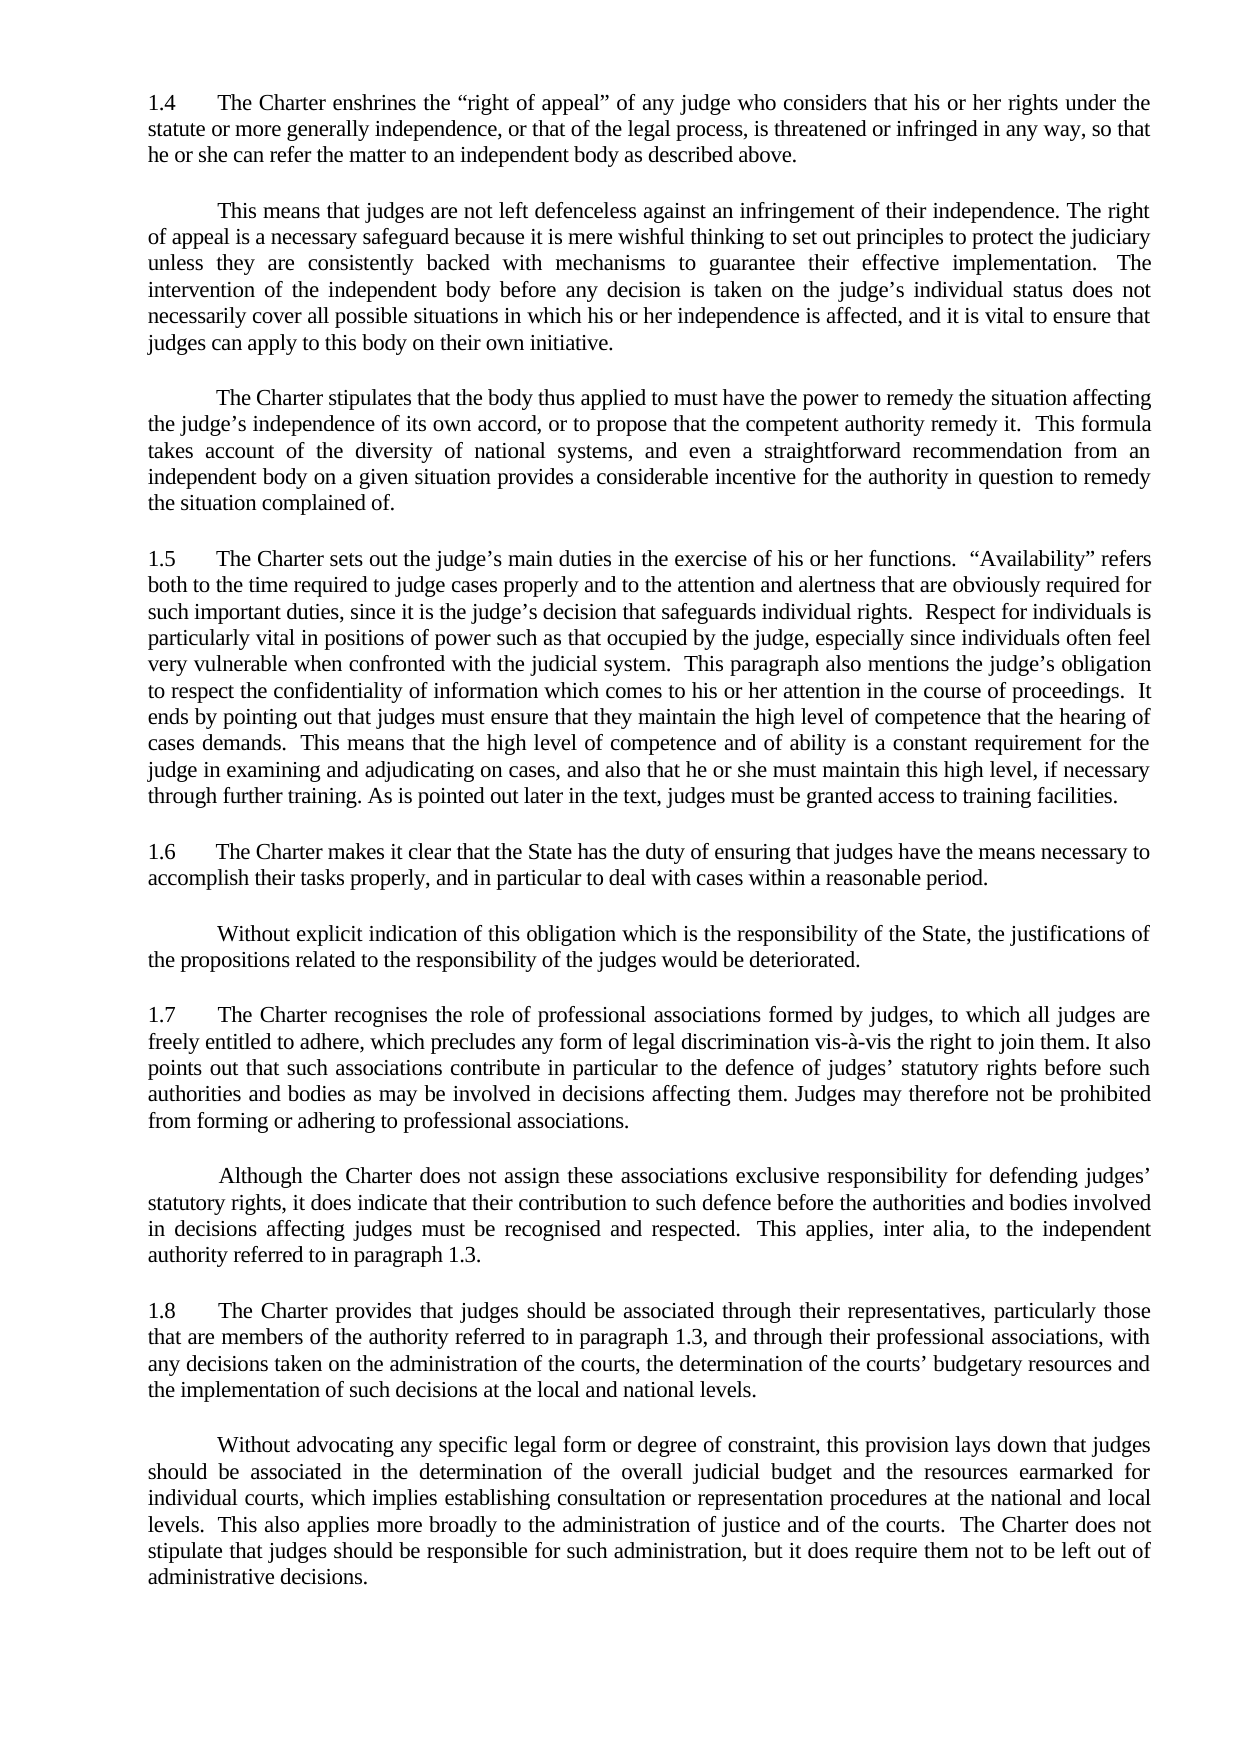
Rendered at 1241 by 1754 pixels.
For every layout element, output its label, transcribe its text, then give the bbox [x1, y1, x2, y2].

text 1.4 The Charter enshrines the “right of appeal” of any judge who considers that his or her rights under the statute or more generally independence, or that of the legal process, is threatened or infringed in any way, so that he or she can refer the matter to an independent body as described above. [148, 88, 1152, 168]
text 1.8 The Charter provides that judges should be associated through their representatives, particularly those that are members of the authority referred to in paragraph 1.3, and through their professional associations, with any decisions taken on the administration of the courts, the determination of the courts’ budgetary resources and the implementation of such decisions at the local and national levels. [148, 1297, 1152, 1402]
text 1.6 The Charter makes it clear that the State has the duty of ensuring that judges have the means necessary to accomplish their tasks properly, and in particular to deal with cases within a reasonable period. [148, 838, 1152, 890]
text This means that judges are not left defenceless against an infringement of their independence. The right of appeal is a necessary safeguard because it is mere wishful thinking to set out principles to protect the judiciary unless they are consistently backed with mechanisms to guarantee their effective implementation. The intervention of the independent body before any decision is taken on the judge’s individual status does not necessarily cover all possible situations in which his or her independence is affected, and it is vital to ensure that judges can apply to this body on their own initiative. [148, 197, 1152, 355]
text 1.5 The Charter sets out the judge’s main duties in the exercise of his or her functions. “Availability” refers both to the time required to judge cases properly and to the attention and alertness that are obviously required for such important duties, since it is the judge’s decision that safeguards individual rights. Respect for individuals is particularly vital in positions of power such as that occupied by the judge, especially since individuals often feel very vulnerable when confronted with the judicial system. This paragraph also mentions the judge’s obligation to respect the confidentiality of information which comes to his or her attention in the course of proceedings. It ends by pointing out that judges must ensure that they maintain the high level of competence that the hearing of cases demands. This means that the high level of competence and of ability is a constant requirement for the judge in examining and adjudicating on cases, and also that he or she must maintain this high level, if necessary through further training. As is pointed out later in the text, judges must be granted access to training facilities. [148, 545, 1152, 808]
text Although the Charter does not assign these associations exclusive responsibility for defending judges’ statutory rights, it does indicate that their contribution to such defence before the authorities and bodies involved in decisions affecting judges must be recognised and respected. This applies, inter alia, to the independent authority referred to in paragraph 1.3. [148, 1162, 1152, 1268]
text Without advocating any specific legal form or degree of constraint, this provision lays down that judges should be associated in the determination of the overall judicial budget and the resources earmarked for individual courts, which implies establishing consultation or representation procedures at the national and local levels. This also applies more broadly to the administration of justice and of the courts. The Charter does not stipulate that judges should be responsible for such administration, but it does require them not to be left out of administrative decisions. [148, 1432, 1152, 1590]
text The Charter stipulates that the body thus applied to must have the power to remedy the situation affecting the judge’s independence of its own accord, or to propose that the competent authority remedy it. This formula takes account of the diversity of national systems, and even a straightforward recommendation from an independent body on a given situation provides a considerable incentive for the authority in question to remedy the situation complained of. [148, 384, 1152, 516]
text 1.7 The Charter recognises the role of professional associations formed by judges, to which all judges are freely entitled to adhere, which precludes any form of legal discrimination vis-à-vis the right to join them. It also points out that such associations contribute in particular to the defence of judges’ statutory rights before such authorities and bodies as may be involved in decisions affecting them. Judges may therefore not be prohibited from forming or adhering to professional associations. [148, 1001, 1152, 1133]
text Without explicit indication of this obligation which is the responsibility of the State, the justifications of the propositions related to the responsibility of the judges would be deteriorated. [148, 919, 1152, 972]
